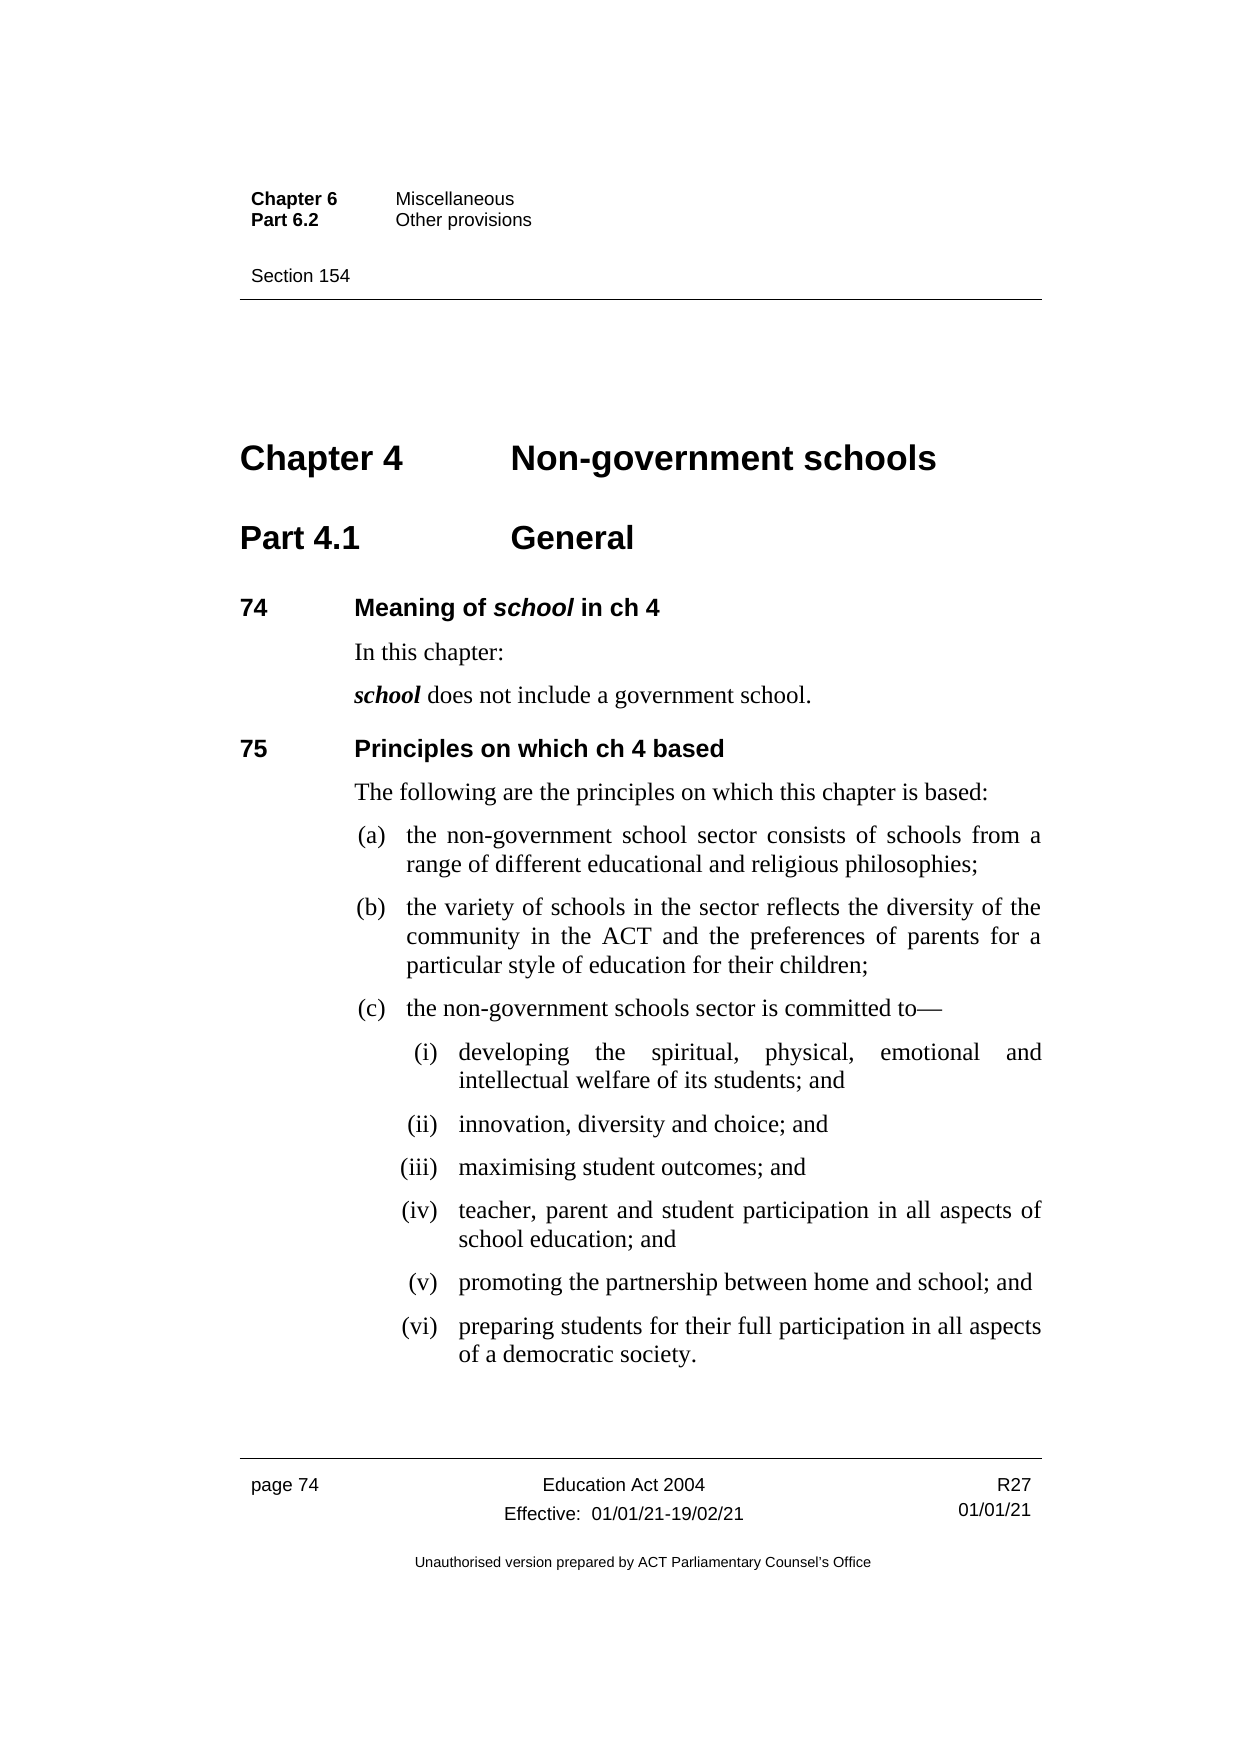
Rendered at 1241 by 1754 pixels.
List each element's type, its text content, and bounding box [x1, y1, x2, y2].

text (v) promoting the partnership between home and school; and [239, 1267, 1042, 1296]
text In this chapter: [354, 637, 1042, 665]
text Chapter 4 Non-government schools [239, 437, 1042, 478]
text (iv) teacher, parent and student participation in all aspects of school education; and [239, 1195, 1042, 1253]
text 74 Meaning of school in ch 4 [239, 593, 1042, 622]
text school does not include a government school. [354, 680, 1042, 709]
text (i) developing the spiritual, physical, emotional and intellectual welfare of its students; and [239, 1037, 1042, 1094]
text (iii) maximising student outcomes; and [239, 1152, 1042, 1181]
text (a) the non-government school sector consists of schools from a range of different educational and religious philosophies; [239, 820, 1042, 878]
text (ii) innovation, diversity and choice; and [239, 1109, 1042, 1137]
text The following are the principles on which this chapter is based: [354, 777, 1042, 806]
text (c) the non-government schools sector is committed to— [239, 993, 1042, 1022]
text 75 Principles on which ch 4 based [239, 734, 1042, 762]
text (vi) preparing students for their full participation in all aspects of a democratic society. [239, 1311, 1042, 1368]
text (b) the variety of schools in the sector reflects the diversity of the community in the ACT and the preferences of parents for a particular style of education for their children; [239, 892, 1042, 979]
text Part 4.1 General [239, 518, 1042, 556]
